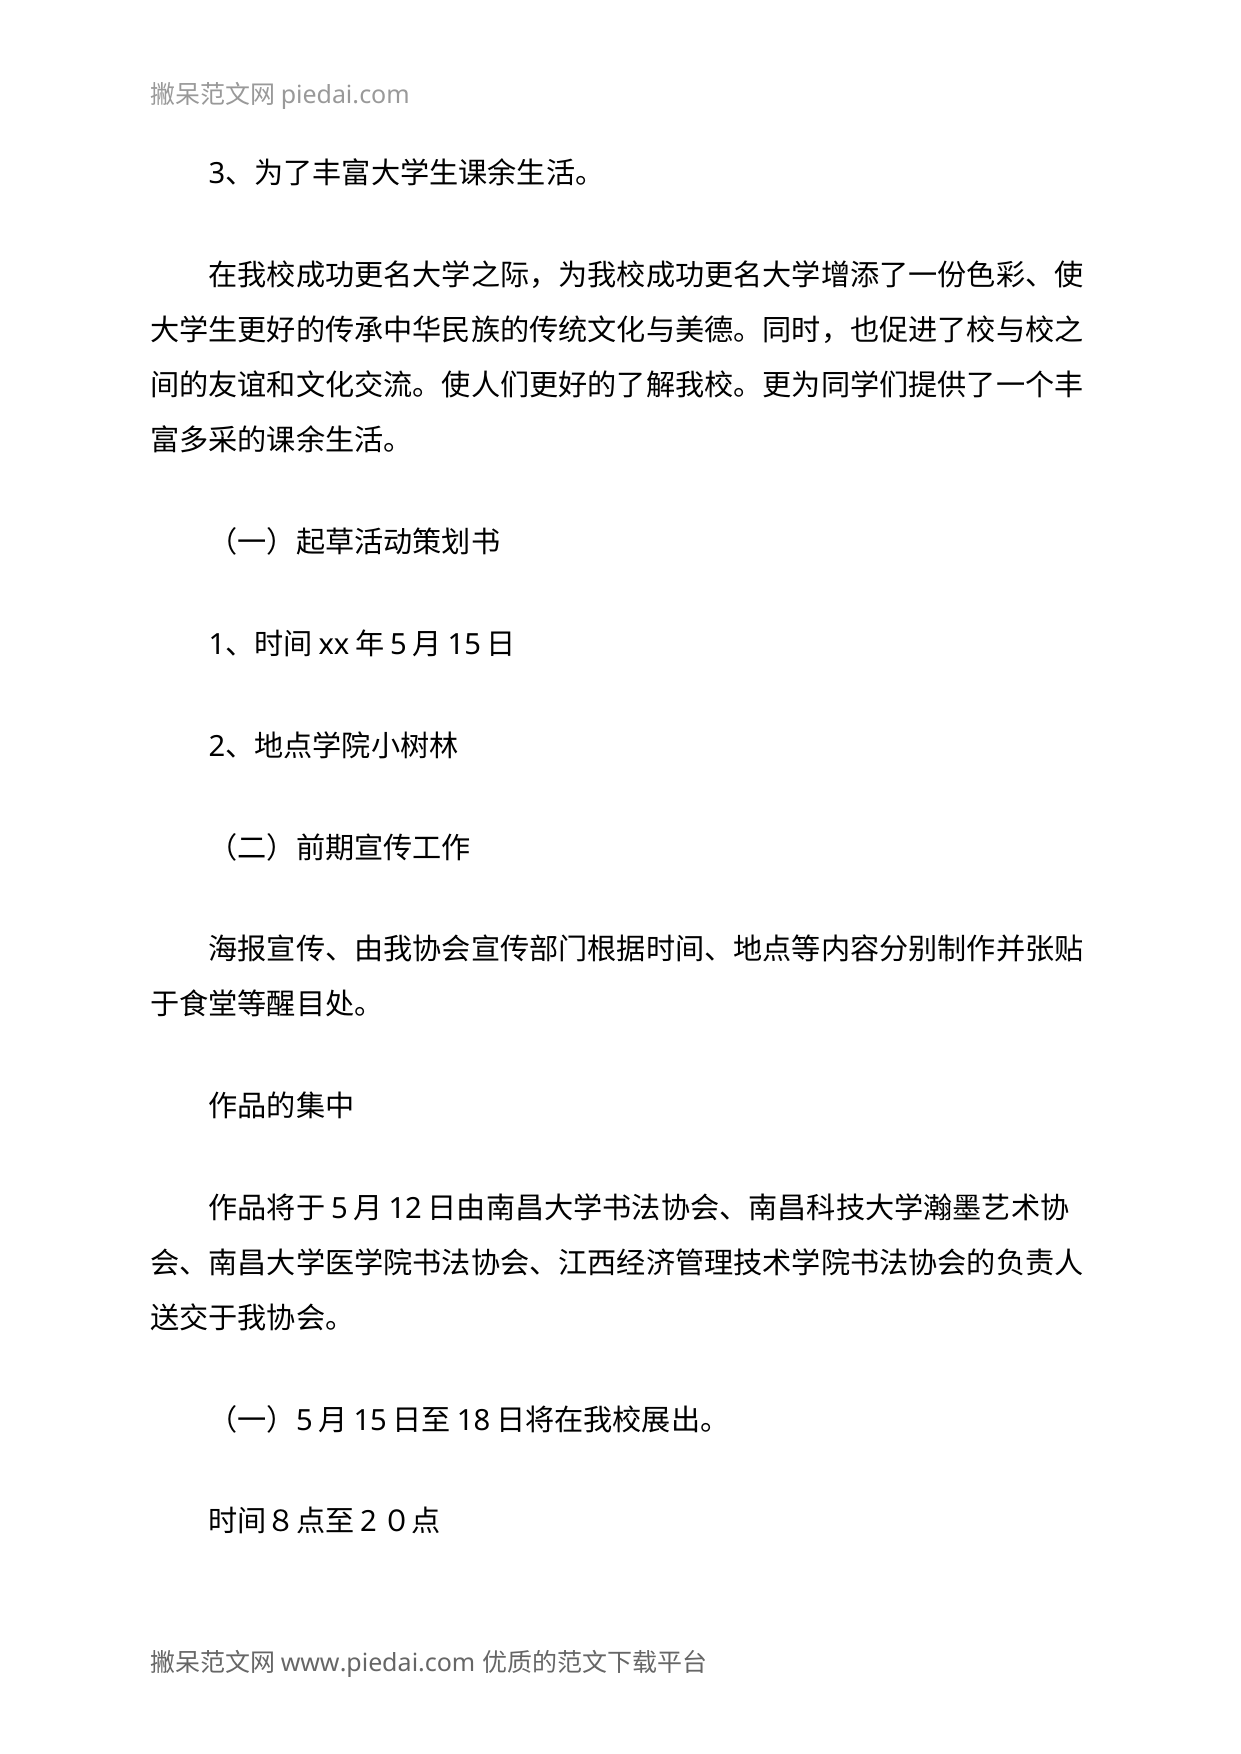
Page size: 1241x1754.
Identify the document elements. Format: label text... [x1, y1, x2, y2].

text 在我校成功更名大学之际，为我校成功更名大学增添了一份色彩、使大学生更好的传承中华民族的传统文化与美德。同时，也促进了校与校之间的友谊和文化交流。使人们更好的了解我校。更为同学们提供了一个丰富多采的课余生活。 [150, 252, 1090, 459]
text 海报宣传、由我协会宣传部门根据时间、地点等内容分别制作并张贴于食堂等醒目处。 [150, 926, 1090, 1023]
text 2、地点学院小树林 [150, 722, 1090, 764]
text 1、时间xx年5月15日 [150, 620, 1090, 663]
text 作品将于5月12日由南昌大学书法协会、南昌科技大学瀚墨艺术协会、南昌大学医学院书法协会、江西经济管理技术学院书法协会的负责人送交于我协会。 [150, 1184, 1090, 1337]
text （二）前期宣传工作 [150, 824, 1090, 866]
text 时间８点至2０点 [150, 1498, 1090, 1540]
text （一）起草活动策划书 [150, 518, 1090, 561]
text （一）5月15日至18日将在我校展出。 [150, 1396, 1090, 1438]
text 作品的集中 [150, 1083, 1090, 1125]
text 3、为了丰富大学生课余生活。 [150, 150, 1090, 192]
